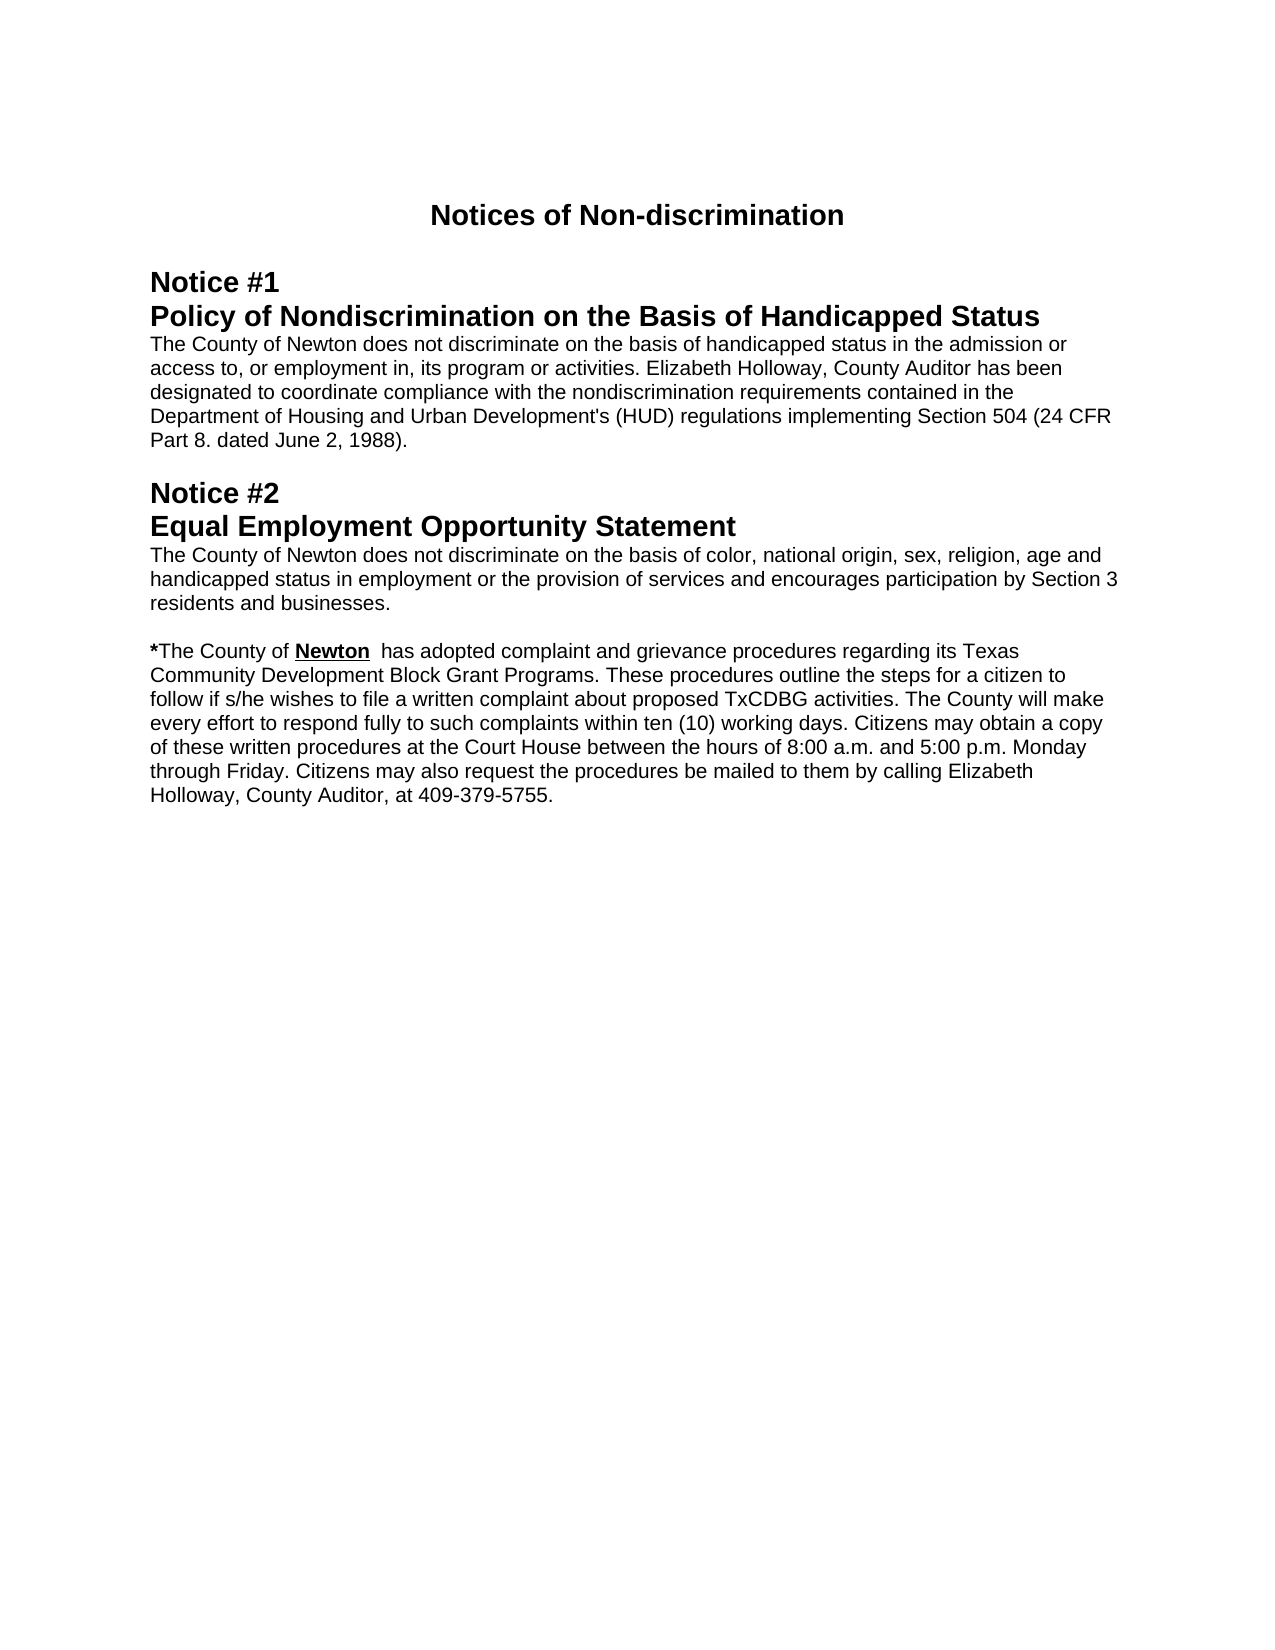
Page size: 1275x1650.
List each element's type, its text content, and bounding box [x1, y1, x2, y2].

text Notices of Non-discrimination [150, 198, 1125, 231]
text Notice #2 [150, 476, 1125, 509]
text Equal Employment Opportunity Statement [150, 509, 1125, 543]
text The County of Newton does not discriminate on the basis of handicapped status in the admission or access to, or employment in, its program or activities. Elizabeth Holloway, County Auditor has been designated to coordinate compliance with the nondiscrimination requirements contained in the Department of Housing and Urban Development's (HUD) regulations implementing Section 504 (24 CFR Part 8. dated June 2, 1988). [150, 332, 1125, 452]
text Notice #1 [150, 265, 1125, 298]
text The County of Newton does not discriminate on the basis of color, national origin, sex, religion, age and handicapped status in employment or the provision of services and encourages participation by Section 3 residents and businesses. [150, 543, 1125, 615]
text Policy of Nondiscrimination on the Basis of Handicapped Status [150, 298, 1125, 332]
text *The County of Newton has adopted complaint and grievance procedures regarding its Texas Community Development Block Grant Programs. These procedures outline the steps for a citizen to follow if s/he wishes to file a written complaint about proposed TxCDBG activities. The County will make every effort to respond fully to such complaints within ten (10) working days. Citizens may obtain a copy of these written procedures at the Court House between the hours of 8:00 a.m. and 5:00 p.m. Monday through Friday. Citizens may also request the procedures be mailed to them by calling Elizabeth Holloway, County Auditor, at 409-379-5755. [150, 639, 1125, 806]
